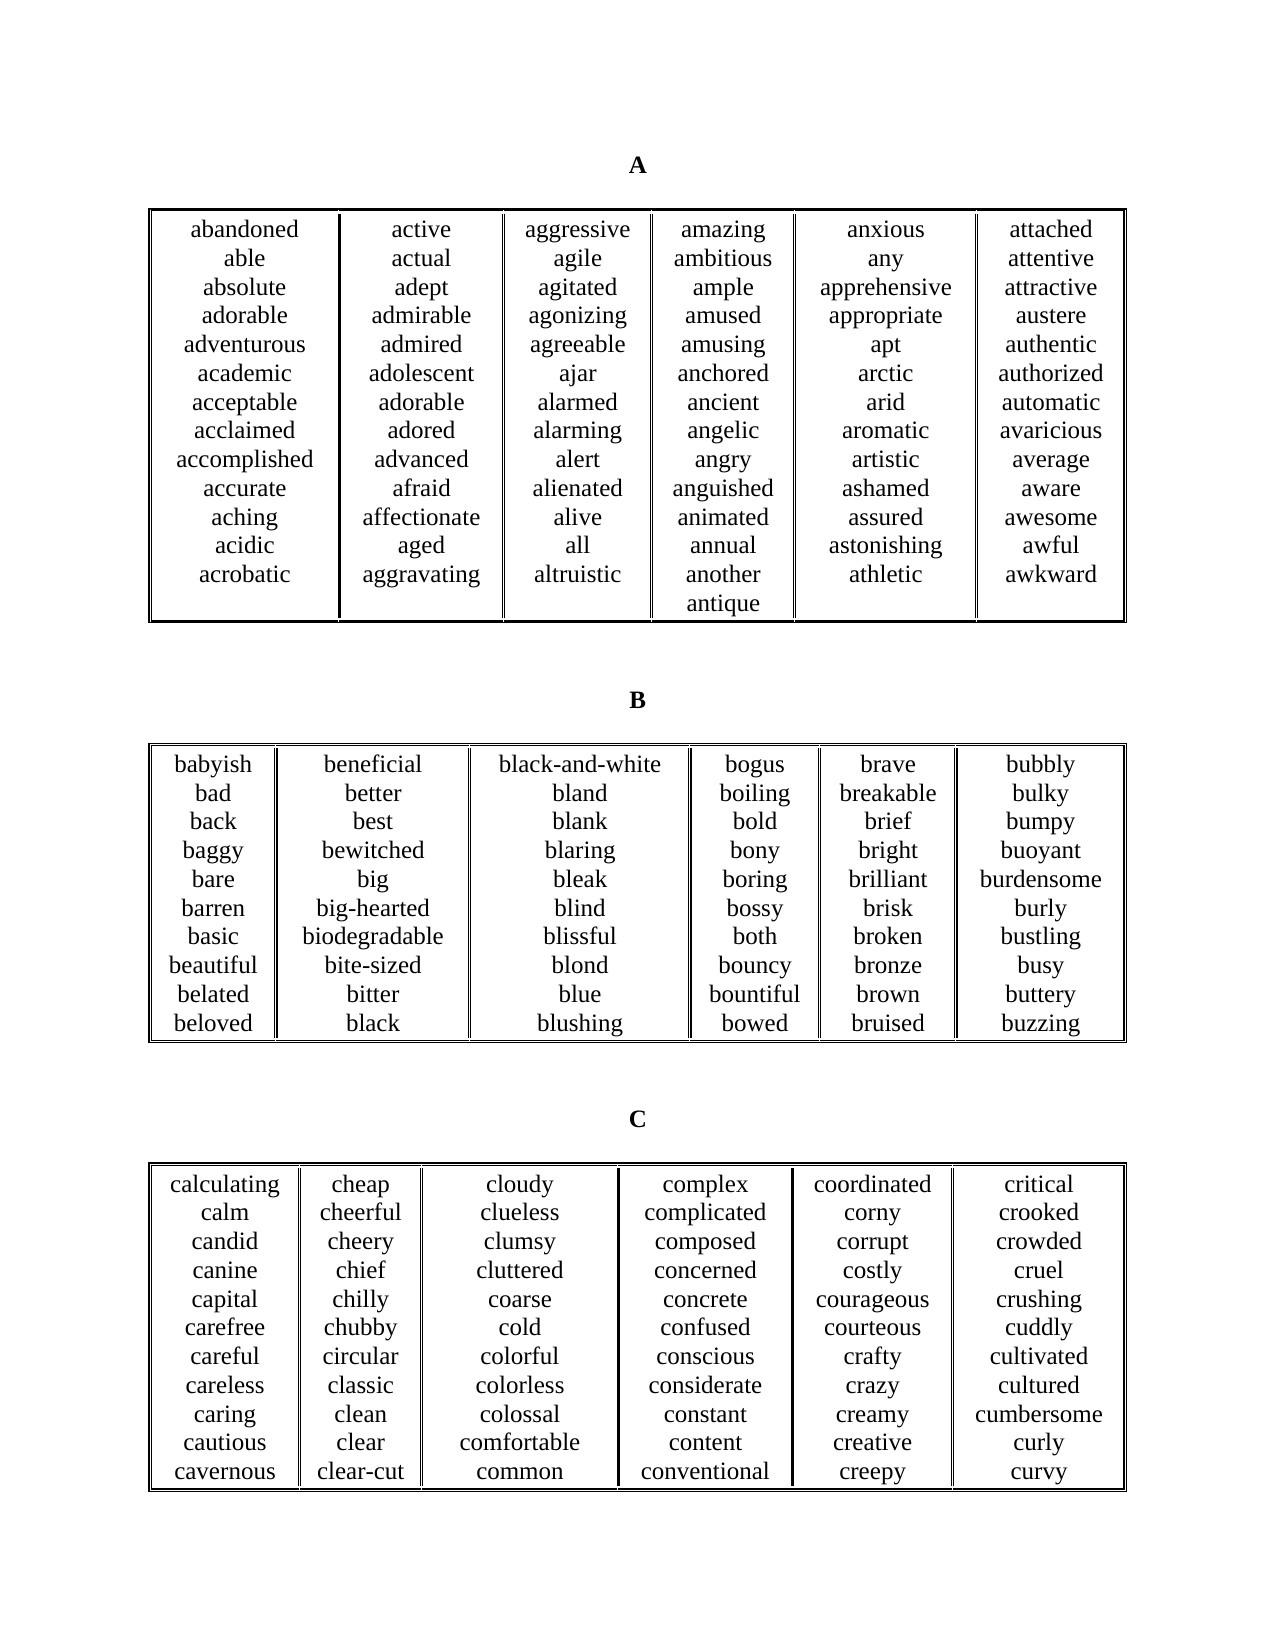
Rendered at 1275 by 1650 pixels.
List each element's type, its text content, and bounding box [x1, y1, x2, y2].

table_header aggressive agile agitated agonizing agreeable ajar alarmed alarming alert alienated alive all altruistic [504, 211, 652, 620]
text A [150, 150, 1125, 179]
table_header babyish bad back baggy bare barren basic beautiful belated beloved [150, 744, 276, 1039]
text C [150, 1072, 1125, 1133]
table_header anxious any apprehensive appropriate apt arctic arid aromatic artistic ashamed assured astonishing athletic [795, 211, 977, 620]
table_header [618, 1166, 792, 1488]
table_header abandoned able absolute adorable adventurous academic acceptable acclaimed accomplished accurate aching acidic acrobatic [152, 210, 339, 620]
table_header active actual adept admirable admired adolescent adorable adored advanced afraid affectionate aged aggravating [339, 211, 503, 620]
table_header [300, 1166, 421, 1488]
table_header brave breakable brief bright brilliant brisk broken bronze brown bruised [820, 744, 956, 1039]
table_header attached attentive attractive austere authentic authorized automatic avaricious average aware awesome awful awkward [977, 211, 1123, 620]
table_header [152, 1166, 299, 1488]
table_header bubbly bulky bumpy buoyant burdensome burly bustling busy buttery buzzing [956, 746, 1123, 1039]
table_header black-and-white bland blank blaring bleak blind blissful blond blue blushing [470, 744, 690, 1039]
table_header bogus boiling bold bony boring bossy both bouncy bountiful bowed [690, 746, 819, 1039]
table_header amazing ambitious ample amused amusing anchored ancient angelic angry anguished animated annual another antique [652, 211, 794, 620]
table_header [953, 1166, 1123, 1488]
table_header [792, 1166, 952, 1488]
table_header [421, 1164, 618, 1488]
text B [150, 652, 1125, 713]
table_header beneficial better best bewitched big big-hearted biodegradable bite-sized bitter black [276, 746, 470, 1039]
